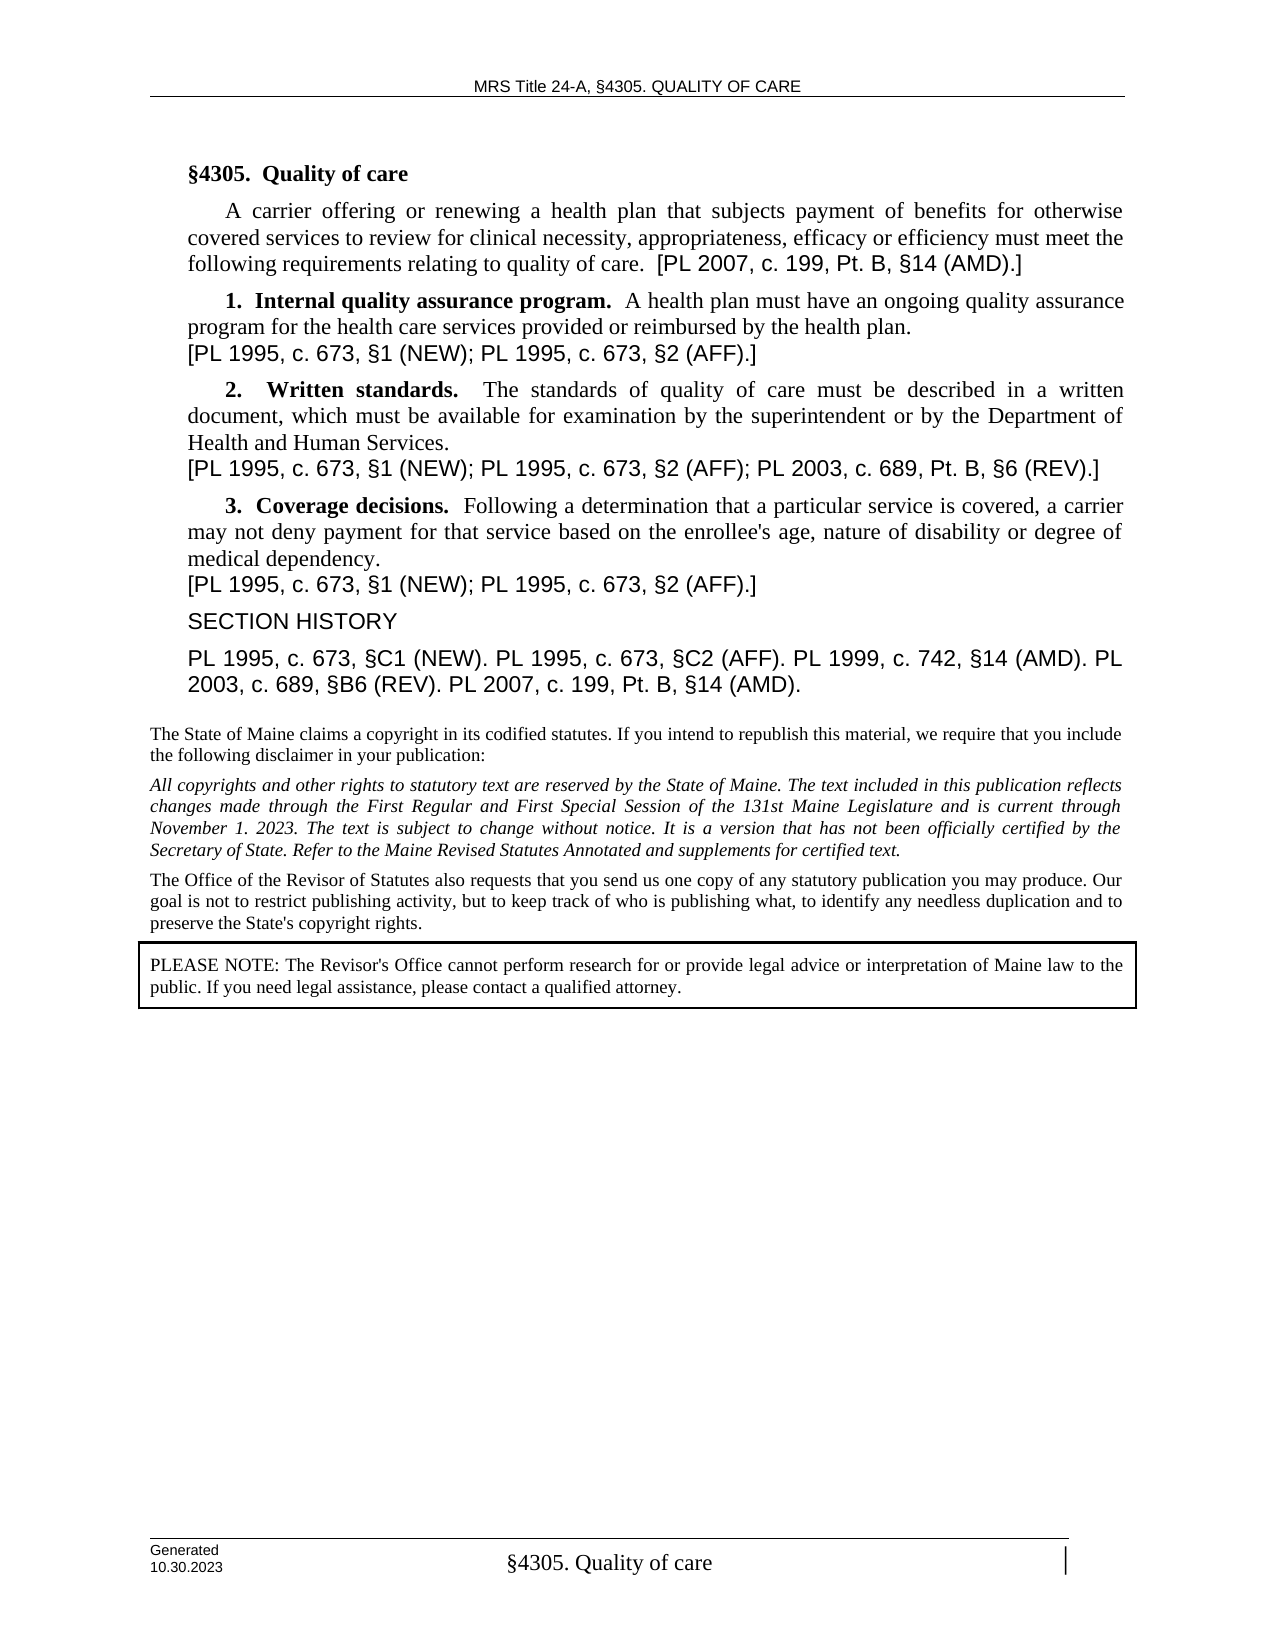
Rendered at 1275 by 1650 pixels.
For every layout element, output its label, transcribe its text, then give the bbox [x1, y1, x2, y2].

text [PL 1995, c. 673, §1 (NEW); PL 1995, c. 673, §2 (AFF).] [187, 339, 1125, 366]
text §4305. Quality of care [187, 160, 1125, 187]
text The State of Maine claims a copyright in its codified statutes. If you intend to republish this material, we require that you include the following disclaimer in your publication: [150, 722, 1125, 766]
text PLEASE NOTE: The Revisor's Office cannot perform research for or provide legal advice or interpretation of Maine law to the public. If you need legal assistance, please contact a qualified attorney. [140, 944, 1135, 1007]
text 2. Written standards. The standards of quality of care must be described in a written document, which must be available for examination by the superintendent or by the Department of Health and Human Services. [187, 376, 1125, 455]
text All copyrights and other rights to statutory text are reserved by the State of Maine. The text included in this publication reflects changes made through the First Regular and First Special Session of the 131st Maine Legislature and is current through November 1. 2023 . The text is subject to change without notice. It is a version that has not been officially certified by the Secretary of State. Refer to the Maine Revised Statutes Annotated and supplements for certified text. [150, 774, 1125, 860]
text PL 1995, c. 673, §C1 (NEW). PL 1995, c. 673, §C2 (AFF). PL 1999, c. 742, §14 (AMD). PL 2003, c. 689, §B6 (REV). PL 2007, c. 199, Pt. B, §14 (AMD). [187, 645, 1125, 697]
text 1. Internal quality assurance program. A health plan must have an ongoing quality assurance program for the health care services provided or reimbursed by the health plan. [187, 287, 1125, 339]
text SECTION HISTORY [187, 608, 1125, 634]
text A carrier offering or renewing a health plan that subjects payment of benefits for otherwise covered services to review for clinical necessity, appropriateness, efficacy or efficiency must meet the following requirements relating to quality of care. [PL 2007, c. 199, Pt. B, §14 (AMD).] [187, 197, 1125, 276]
text [PL 1995, c. 673, §1 (NEW); PL 1995, c. 673, §2 (AFF); PL 2003, c. 689, Pt. B, §6 (REV).] [187, 455, 1125, 482]
text The Office of the Revisor of Statutes also requests that you send us one copy of any statutory publication you may produce. Our goal is not to restrict publishing activity, but to keep track of who is publishing what, to identify any needless duplication and to preserve the State's copyright rights. [150, 868, 1125, 933]
text [PL 1995, c. 673, §1 (NEW); PL 1995, c. 673, §2 (AFF).] [187, 571, 1125, 597]
text 3. Coverage decisions. Following a determination that a particular service is covered, a carrier may not deny payment for that service based on the enrollee's age, nature of disability or degree of medical dependency. [187, 492, 1125, 571]
